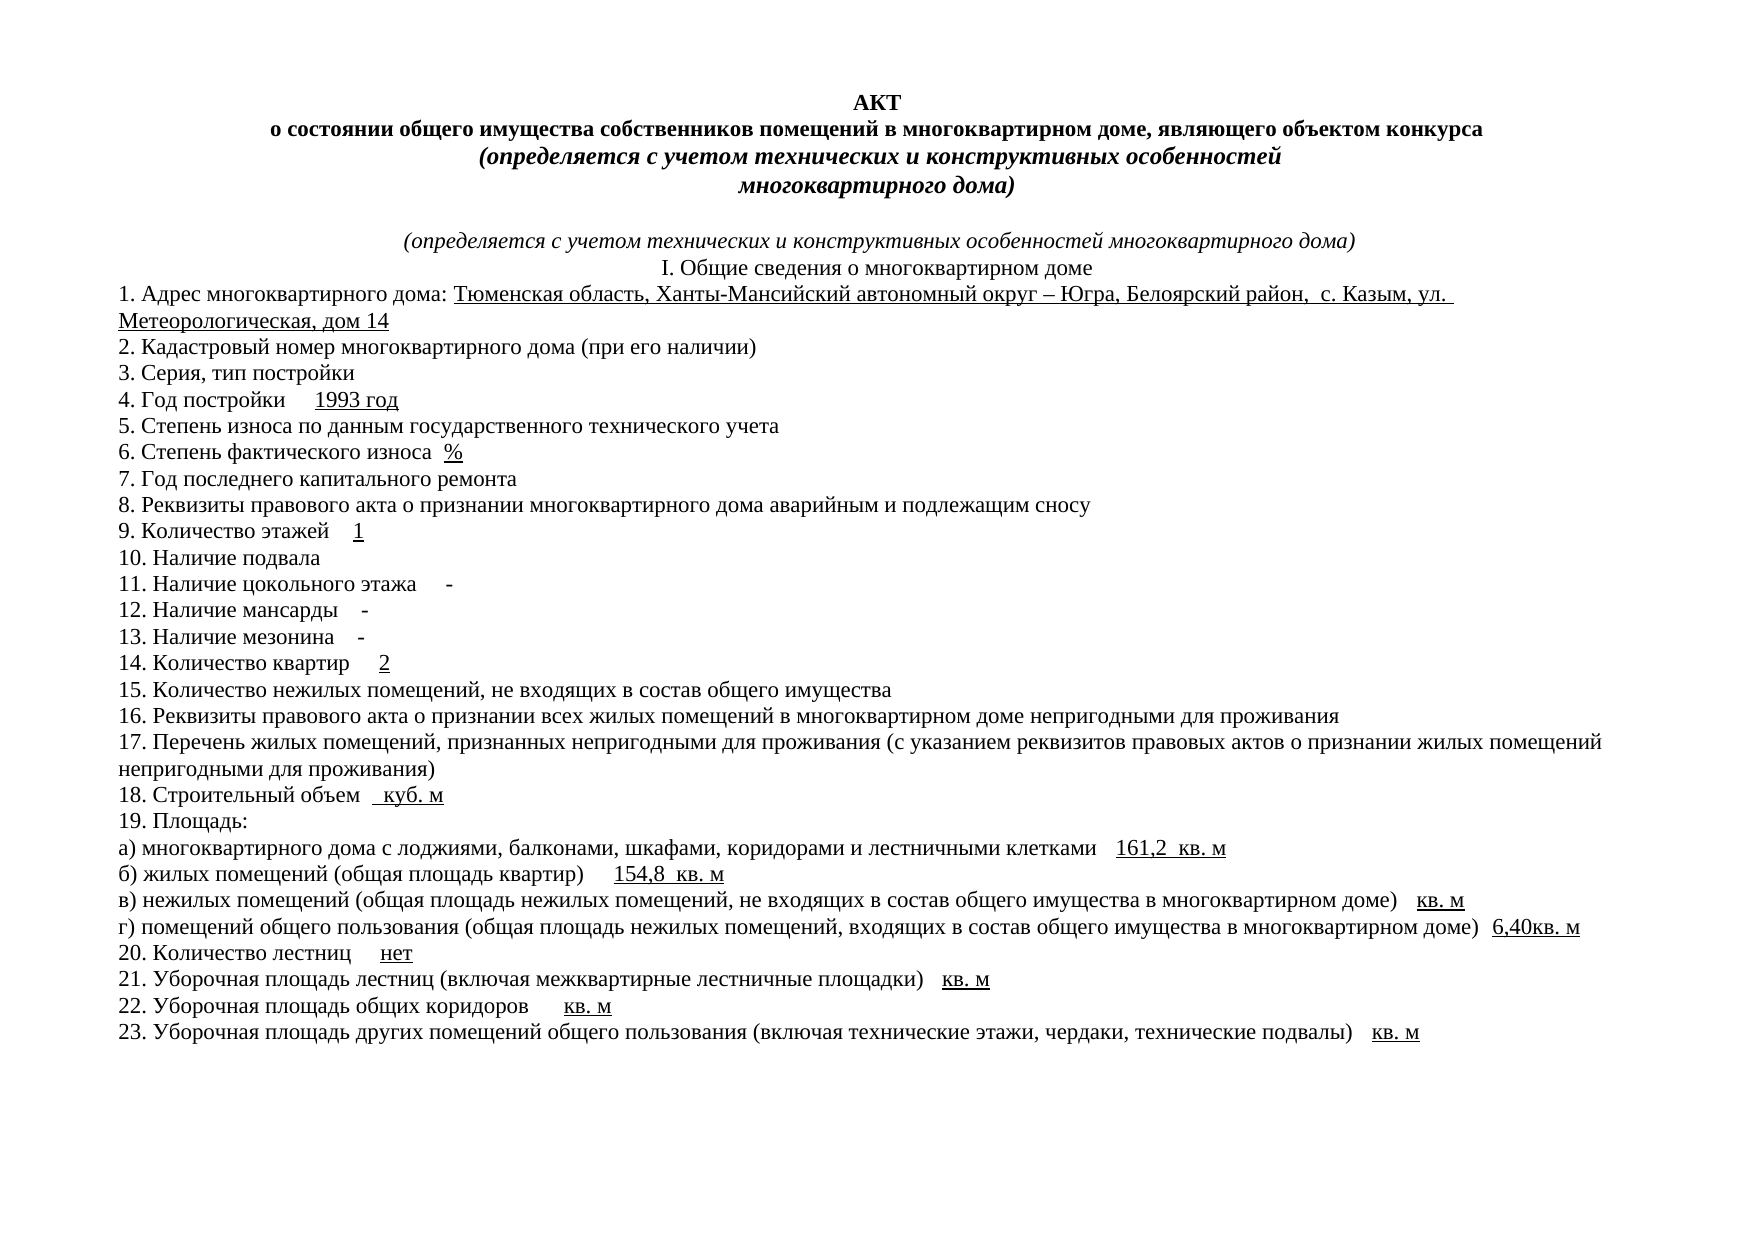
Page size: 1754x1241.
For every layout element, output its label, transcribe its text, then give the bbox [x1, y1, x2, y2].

text 10. Наличие подвала [118, 544, 1636, 570]
text 13. Наличие мезонина - [118, 623, 1636, 649]
text 20. Количество лестниц нет [118, 939, 1636, 966]
text 14. Количество квартир 2 [118, 649, 1636, 676]
text (определяется с учетом технических и конструктивных особенностей многоквартирного дома) [118, 228, 1636, 254]
text 6. Степень фактического износа % [118, 438, 1636, 465]
text 12. Наличие мансарды - [118, 597, 1636, 623]
text Общие сведения о многоквартирном доме [118, 254, 1636, 280]
text 15. Количество нежилых помещений, не входящих в состав общего имущества [118, 676, 1636, 702]
text 4. Год постройки 1993 год [118, 386, 1636, 412]
text 17. Перечень жилых помещений, признанных непригодными для проживания (с указанием реквизитов правовых актов о признании жилых помещений непригодными для проживания) 18. Строительный объем куб. м [118, 728, 1636, 807]
text многоквартирного дома) [118, 170, 1636, 199]
text (определяется с учетом технических и конструктивных особенностей [118, 141, 1636, 170]
text 11. Наличие цокольного этажа - [118, 570, 1636, 597]
text о состоянии общего имущества собственников помещений в многоквартирном доме, являющего объектом конкурса [118, 115, 1636, 141]
text г) помещений общего пользования (общая площадь нежилых помещений, входящих в состав общего имущества в многоквартирном доме) 6,40кв. м [118, 913, 1636, 939]
text 2. Кадастровый номер многоквартирного дома (при его наличии) [118, 333, 1636, 359]
text 23. Уборочная площадь других помещений общего пользования (включая технические этажи, чердаки, технические подвалы) кв. м [118, 1018, 1636, 1044]
text 7. Год последнего капитального ремонта [118, 465, 1636, 491]
text 9. Количество этажей 1 [118, 517, 1636, 544]
text в) нежилых помещений (общая площадь нежилых помещений, не входящих в состав общего имущества в многоквартирном доме) кв. м [118, 886, 1636, 913]
text а) многоквартирного дома с лоджиями, балконами, шкафами, коридорами и лестничными клетками 161,2 кв. м [118, 834, 1636, 860]
text 5. Степень износа по данным государственного технического учета [118, 412, 1636, 438]
text 3. Серия, тип постройки [118, 359, 1636, 386]
text 8. Реквизиты правового акта о признании многоквартирного дома аварийным и подлежащим сносу [118, 491, 1636, 517]
text 19. Площадь: [118, 807, 1636, 834]
text 21. Уборочная площадь лестниц (включая межквартирные лестничные площадки) кв. м [118, 966, 1636, 992]
text 22. Уборочная площадь общих коридоров кв. м [118, 992, 1636, 1018]
text 16. Реквизиты правового акта о признании всех жилых помещений в многоквартирном доме непригодными для проживания [118, 702, 1636, 728]
text АКТ [118, 89, 1636, 115]
text б) жилых помещений (общая площадь квартир) 154,8 кв. м [118, 860, 1636, 886]
text 1. Адрес многоквартирного дома: Тюменская область, Ханты-Мансийский автономный округ – Югра, Белоярский район, с. Казым, ул. Метеорологическая, дом 14 [118, 280, 1636, 333]
